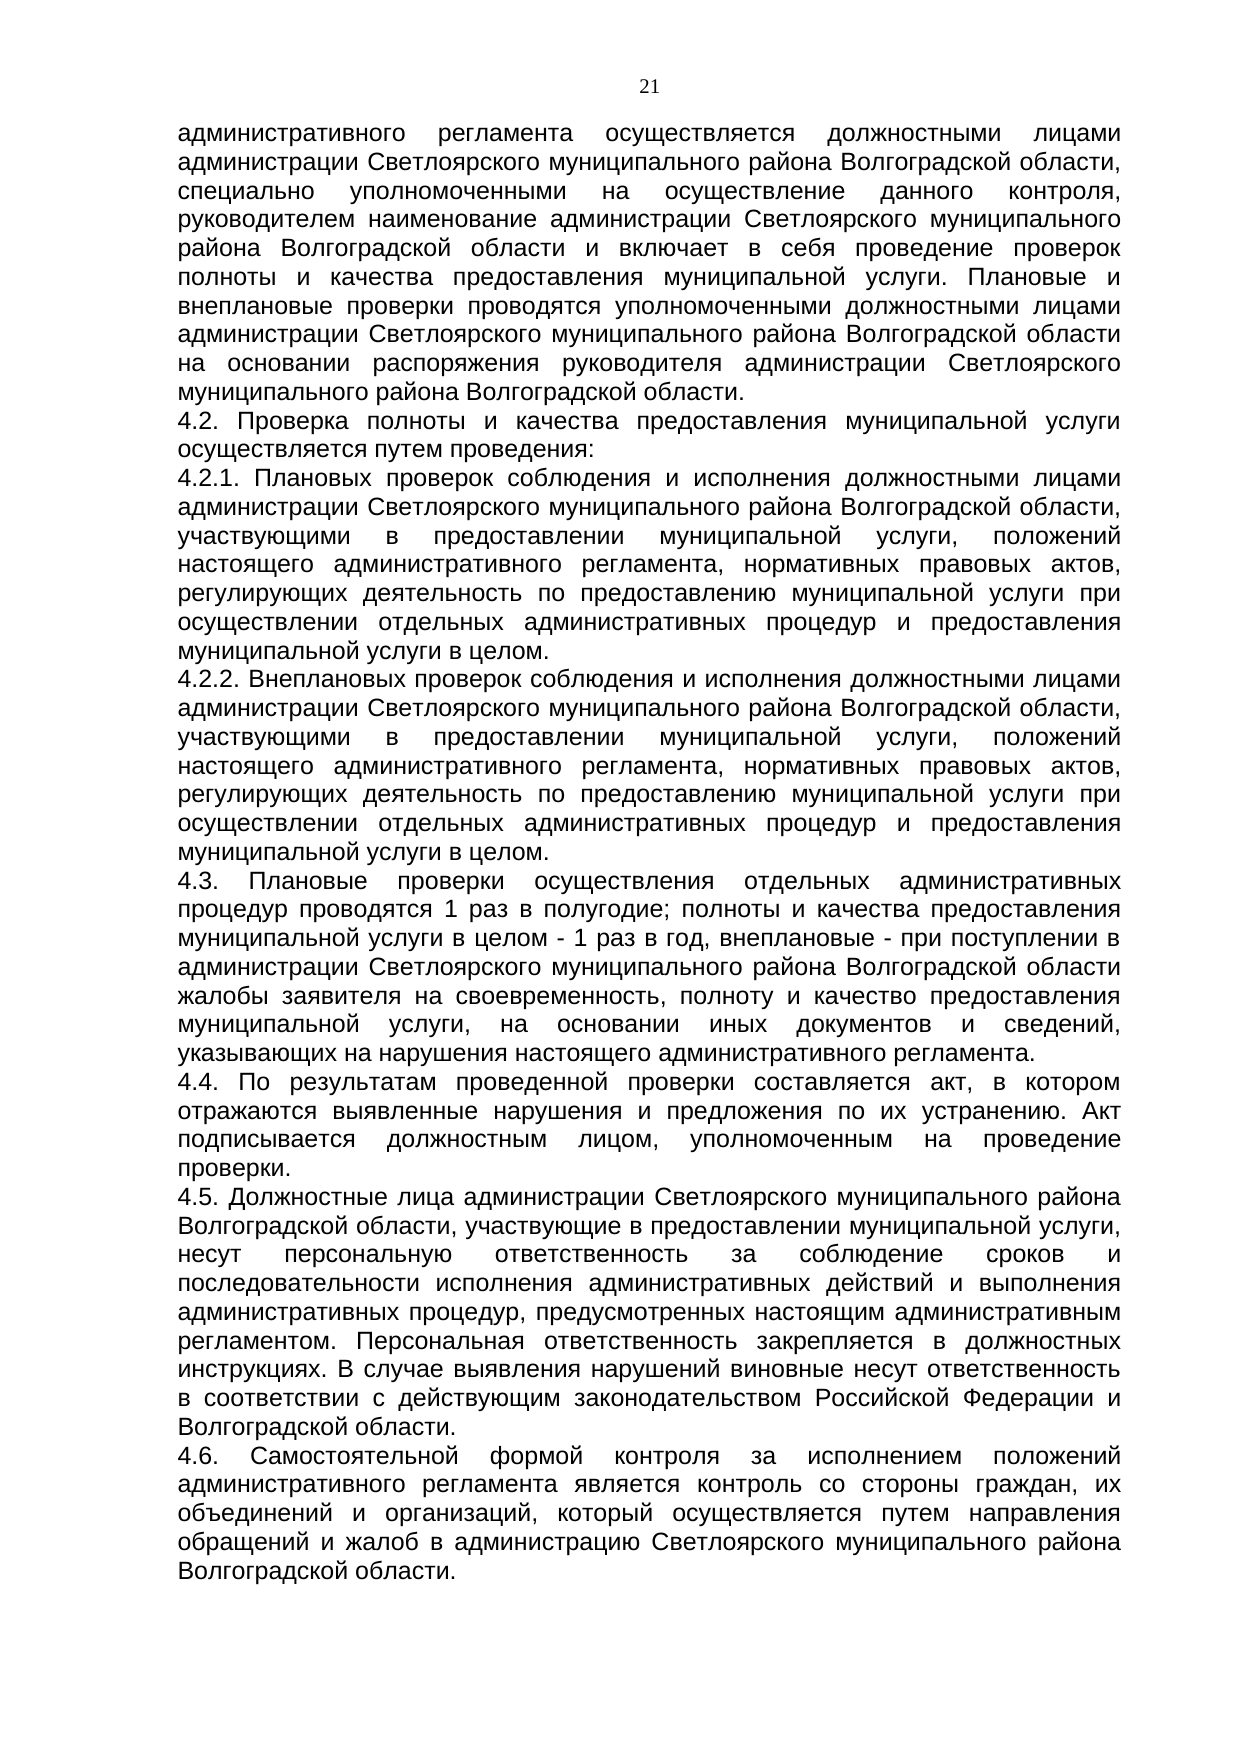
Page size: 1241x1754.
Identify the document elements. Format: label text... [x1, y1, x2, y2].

text 4.2.2. Внеплановых проверок соблюдения и исполнения должностными лицами администрации Светлоярского муниципального района Волгоградской области, участвующими в предоставлении муниципальной услуги, положений настоящего административного регламента, нормативных правовых актов, регулирующих деятельность по предоставлению муниципальной услуги при осуществлении отдельных административных процедур и предоставления муниципальной услуги в целом. [177, 664, 1122, 866]
text 4.2.1. Плановых проверок соблюдения и исполнения должностными лицами администрации Светлоярского муниципального района Волгоградской области, участвующими в предоставлении муниципальной услуги, положений настоящего административного регламента, нормативных правовых актов, регулирующих деятельность по предоставлению муниципальной услуги при осуществлении отдельных административных процедур и предоставления муниципальной услуги в целом. [177, 463, 1122, 664]
text 4.2. Проверка полноты и качества предоставления муниципальной услуги осуществляется путем проведения: [177, 406, 1122, 463]
text 4.6. Самостоятельной формой контроля за исполнением положений административного регламента является контроль со стороны граждан, их объединений и организаций, который осуществляется путем направления обращений и жалоб в администрацию Светлоярского муниципального района Волгоградской области. [177, 1441, 1122, 1584]
text 4.3. Плановые проверки осуществления отдельных административных процедур проводятся 1 раз в полугодие; полноты и качества предоставления муниципальной услуги в целом - 1 раз в год, внеплановые - при поступлении в администрации Светлоярского муниципального района Волгоградской области жалобы заявителя на своевременность, полноту и качество предоставления муниципальной услуги, на основании иных документов и сведений, указывающих на нарушения настоящего административного регламента. [177, 866, 1122, 1067]
text 4.5. Должностные лица администрации Светлоярского муниципального района Волгоградской области, участвующие в предоставлении муниципальной услуги, несут персональную ответственность за соблюдение сроков и последовательности исполнения административных действий и выполнения административных процедур, предусмотренных настоящим административным регламентом. Персональная ответственность закрепляется в должностных инструкциях. В случае выявления нарушений виновные несут ответственность в соответствии с действующим законодательством Российской Федерации и Волгоградской области. [177, 1182, 1122, 1441]
text 4.4. По результатам проведенной проверки составляется акт, в котором отражаются выявленные нарушения и предложения по их устранению. Акт подписывается должностным лицом, уполномоченным на проведение проверки. [177, 1067, 1122, 1182]
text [177, 118, 1122, 406]
